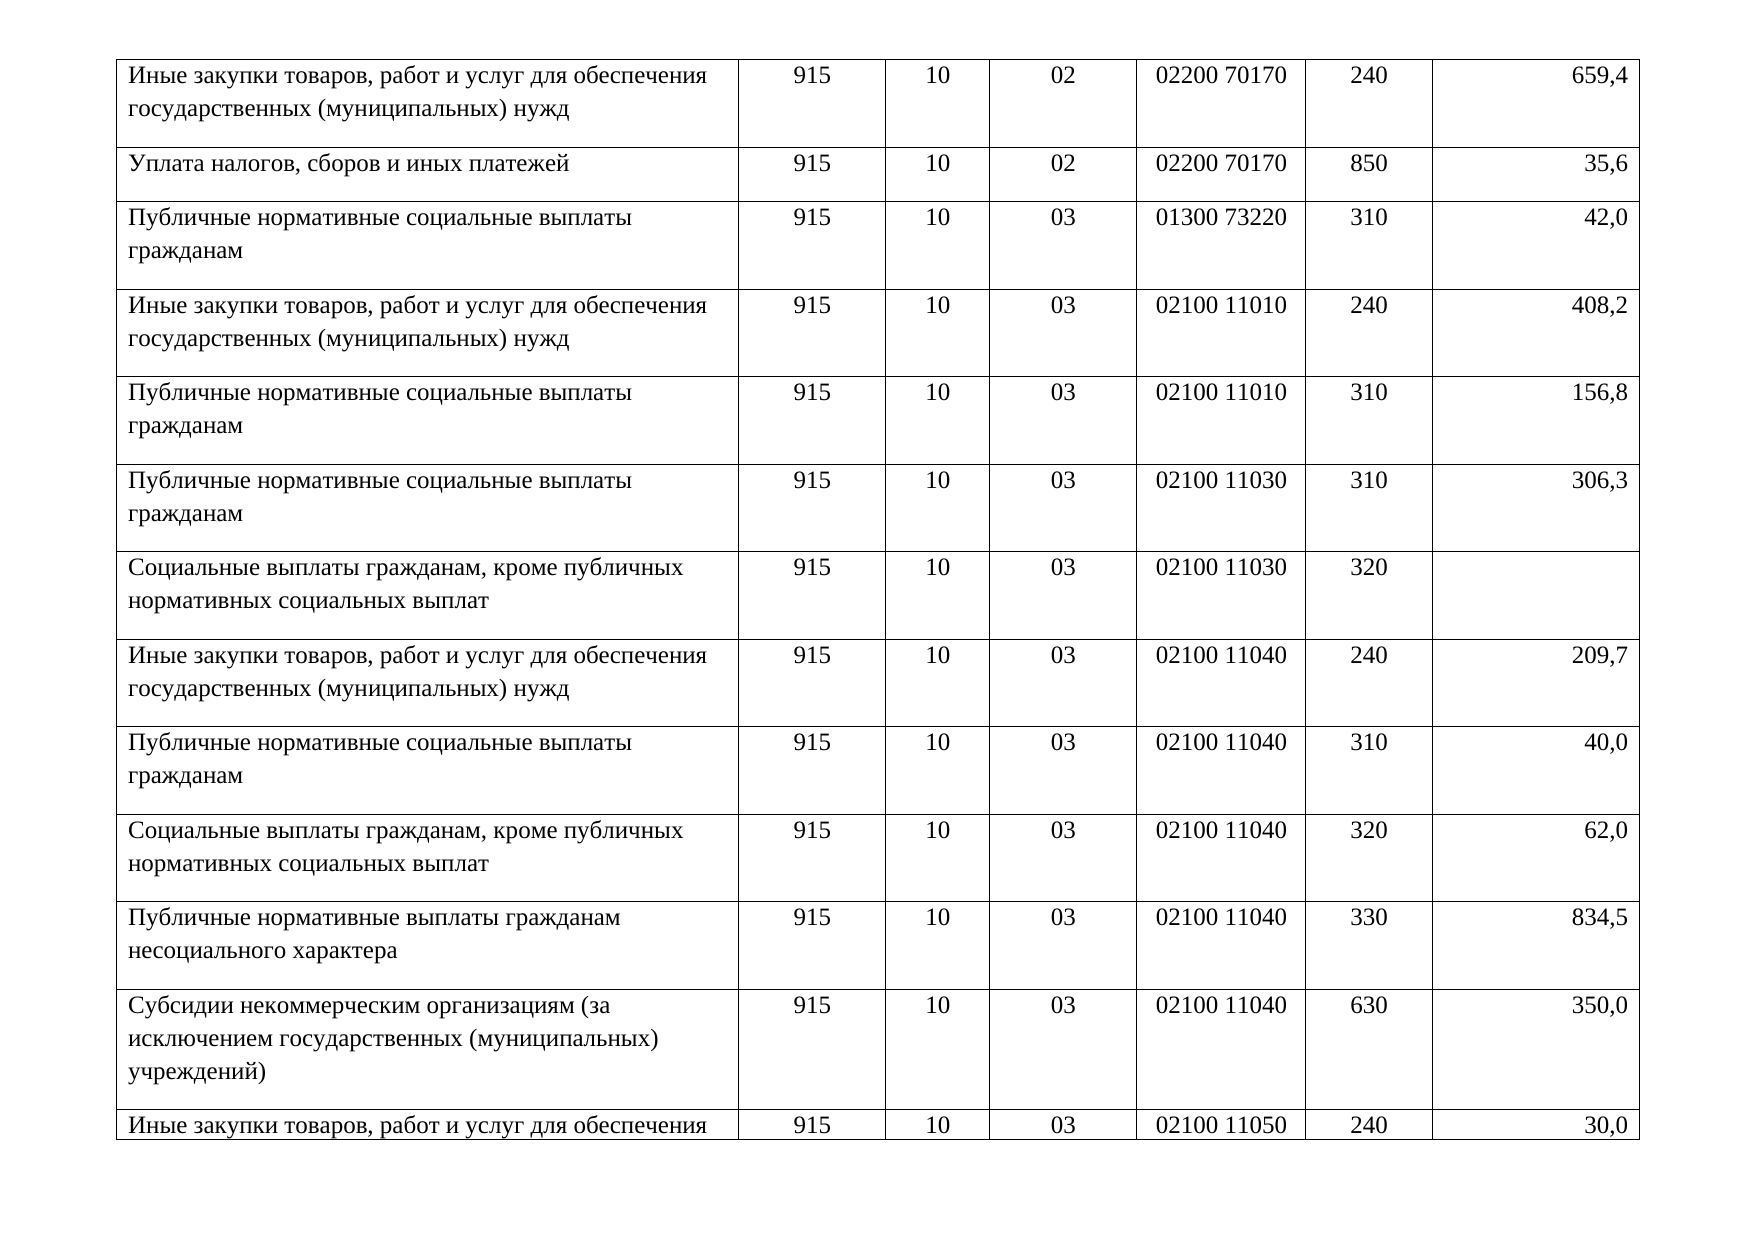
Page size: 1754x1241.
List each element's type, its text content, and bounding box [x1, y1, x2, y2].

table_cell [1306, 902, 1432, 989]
table_cell 03 [990, 640, 1136, 726]
table_cell 02200 70170 [1137, 148, 1305, 201]
table_cell Публичные нормативные социальные выплаты гражданам [117, 202, 738, 289]
table_cell 02100 11030 [1137, 552, 1305, 639]
table_cell 10 [886, 60, 989, 147]
table_cell 10 [886, 377, 989, 464]
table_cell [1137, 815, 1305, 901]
table_cell 10 [886, 727, 989, 814]
table_cell 02100 11040 [1137, 640, 1305, 726]
table_cell 310 [1306, 727, 1432, 814]
table_cell 03 [990, 727, 1136, 814]
table_cell 915 [739, 552, 885, 639]
table_cell 02200 70170 [1137, 60, 1305, 147]
table_cell 320 [1306, 552, 1432, 639]
table_cell 915 [739, 465, 885, 551]
table_cell 02100 11010 [1137, 290, 1305, 376]
table_cell 02 [990, 148, 1136, 201]
table_cell 240 [1306, 640, 1432, 726]
table_cell 10 [886, 290, 989, 376]
table_cell Уплата налогов, сборов и иных платежей [117, 148, 738, 201]
table_cell 03 [990, 290, 1136, 376]
table_cell 10 [886, 465, 989, 551]
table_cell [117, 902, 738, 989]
table_cell 240 [1306, 290, 1432, 376]
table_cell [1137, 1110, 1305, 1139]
table_cell 915 [739, 640, 885, 726]
table_cell 10 [886, 148, 989, 201]
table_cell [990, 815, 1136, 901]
table_cell Публичные нормативные социальные выплаты гражданам [117, 727, 738, 814]
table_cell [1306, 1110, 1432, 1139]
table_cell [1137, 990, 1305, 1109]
table_cell 03 [990, 552, 1136, 639]
table_cell 03 [990, 202, 1136, 289]
table_cell 850 [1306, 148, 1432, 201]
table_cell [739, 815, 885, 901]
table_cell Публичные нормативные социальные выплаты гражданам [117, 465, 738, 551]
table_cell 156,8 [1433, 377, 1639, 464]
table_cell 915 [739, 202, 885, 289]
table_cell Иные закупки товаров, работ и услуг для обеспечения государственных (муниципальных) нужд [117, 290, 738, 376]
table_cell 03 [990, 377, 1136, 464]
table_cell 02100 11010 [1137, 377, 1305, 464]
table_cell 02 [990, 60, 1136, 147]
table_cell 659,4 [1433, 60, 1639, 147]
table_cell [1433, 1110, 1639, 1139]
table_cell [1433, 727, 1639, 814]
table_cell 209,7 [1433, 640, 1639, 726]
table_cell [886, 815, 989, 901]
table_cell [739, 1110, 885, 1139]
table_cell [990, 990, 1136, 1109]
table_cell 306,3 [1433, 465, 1639, 551]
table_cell Иные закупки товаров, работ и услуг для обеспечения государственных (муниципальных) нужд [117, 640, 738, 726]
table_cell 10 [886, 202, 989, 289]
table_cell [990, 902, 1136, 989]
table_cell 01300 73220 [1137, 202, 1305, 289]
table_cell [117, 60, 738, 147]
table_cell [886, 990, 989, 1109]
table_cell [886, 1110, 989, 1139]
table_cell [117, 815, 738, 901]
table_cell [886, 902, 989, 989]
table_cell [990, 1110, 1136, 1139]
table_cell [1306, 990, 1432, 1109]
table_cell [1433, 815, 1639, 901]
table_cell 310 [1306, 202, 1432, 289]
table_cell 42,0 [1433, 202, 1639, 289]
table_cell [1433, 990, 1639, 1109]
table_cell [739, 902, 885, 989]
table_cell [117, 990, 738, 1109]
table_cell 10 [886, 640, 989, 726]
table_cell [1433, 552, 1639, 639]
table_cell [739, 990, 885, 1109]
table_cell 310 [1306, 377, 1432, 464]
table_cell 02100 11040 [1137, 727, 1305, 814]
table_cell Социальные выплаты гражданам, кроме публичных нормативных социальных выплат [117, 552, 738, 639]
table_cell 408,2 [1433, 290, 1639, 376]
table_cell 240 [1306, 60, 1432, 147]
table_cell 915 [739, 377, 885, 464]
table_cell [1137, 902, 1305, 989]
table_cell 915 [739, 290, 885, 376]
table_cell 10 [886, 552, 989, 639]
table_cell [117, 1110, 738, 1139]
table_cell 915 [739, 727, 885, 814]
table_cell 02100 11030 [1137, 465, 1305, 551]
table_cell 915 [739, 60, 885, 147]
table_cell Публичные нормативные социальные выплаты гражданам [117, 377, 738, 464]
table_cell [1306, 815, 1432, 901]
table_cell 915 [739, 148, 885, 201]
table_cell 310 [1306, 465, 1432, 551]
table_cell 35,6 [1433, 148, 1639, 201]
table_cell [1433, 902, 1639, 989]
table_cell 03 [990, 465, 1136, 551]
